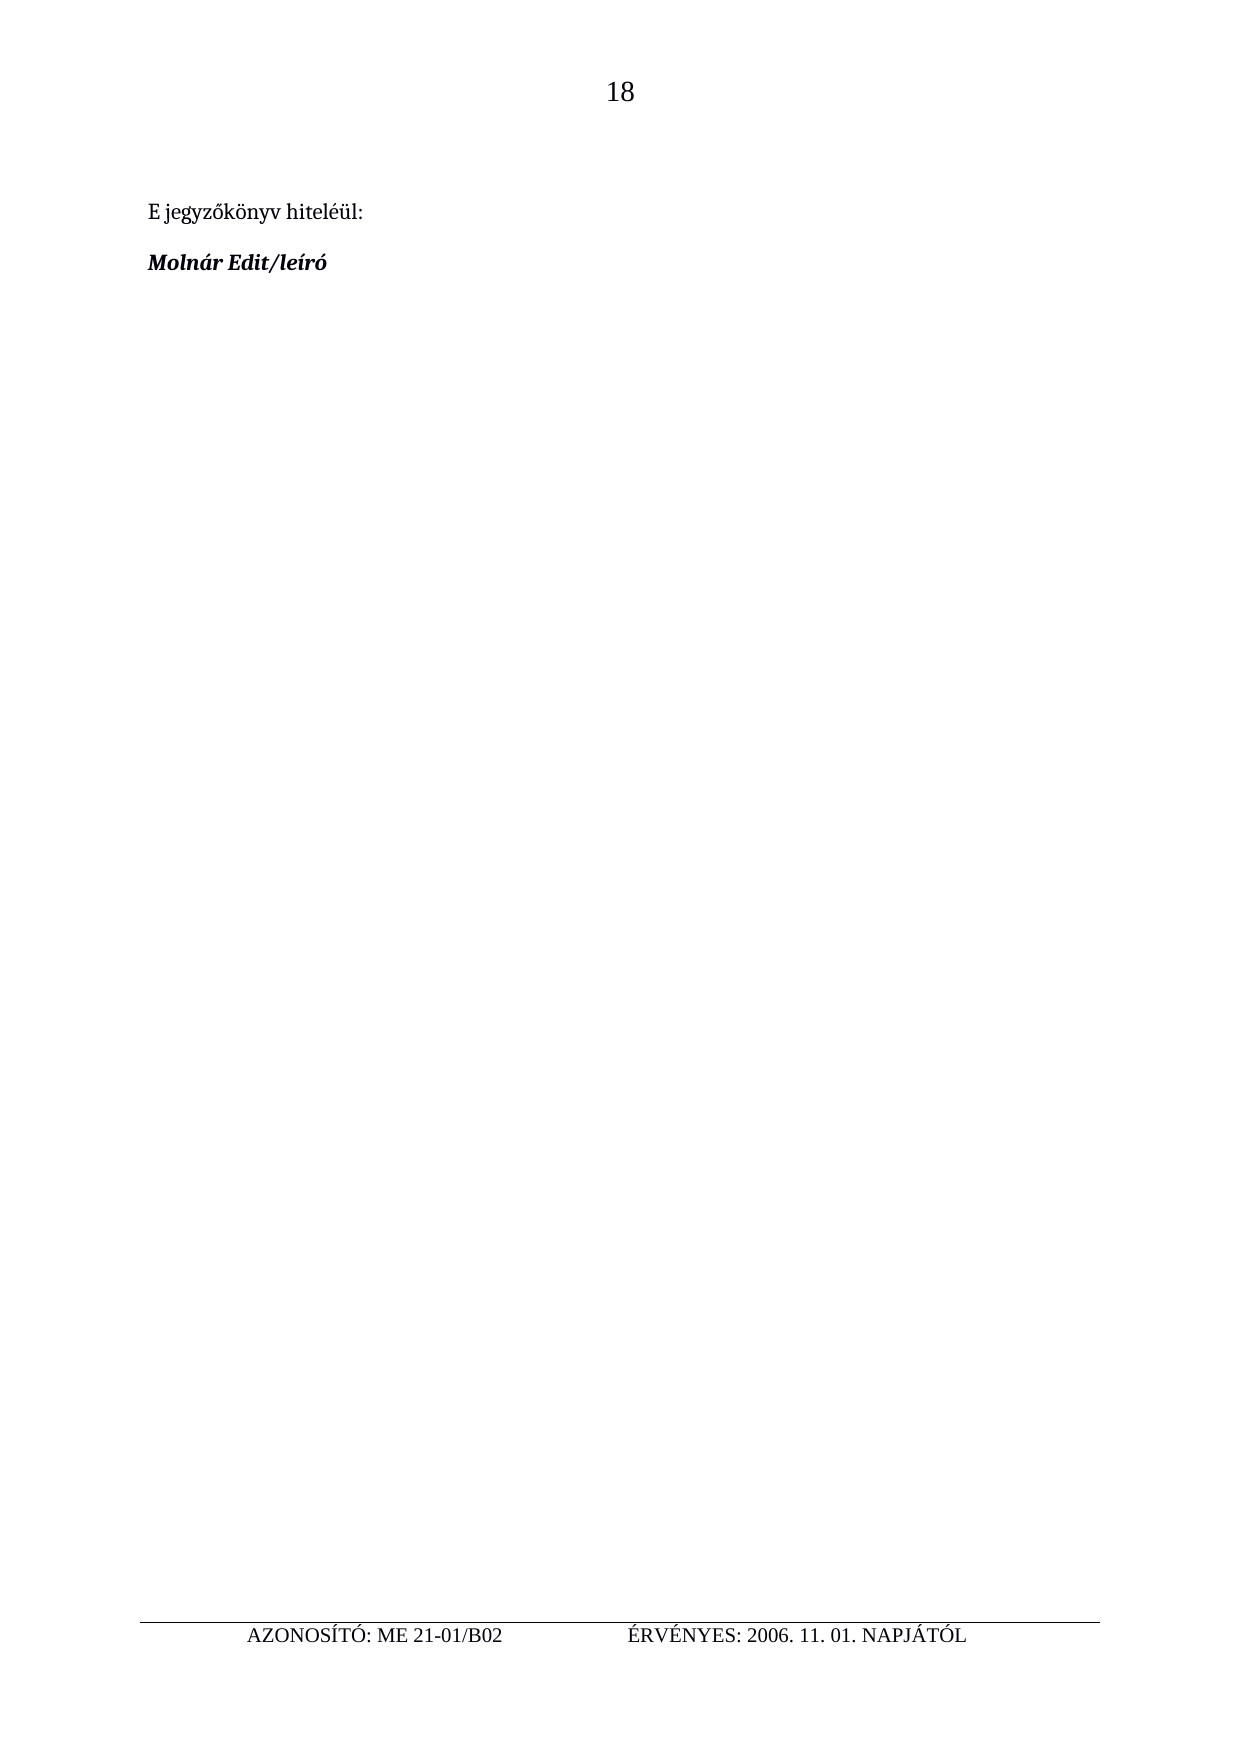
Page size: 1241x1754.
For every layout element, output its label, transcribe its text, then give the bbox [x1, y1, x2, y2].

text Molnár Edit/leíró [148, 250, 1093, 276]
text E jegyzőkönyv hiteléül: [148, 199, 1093, 225]
